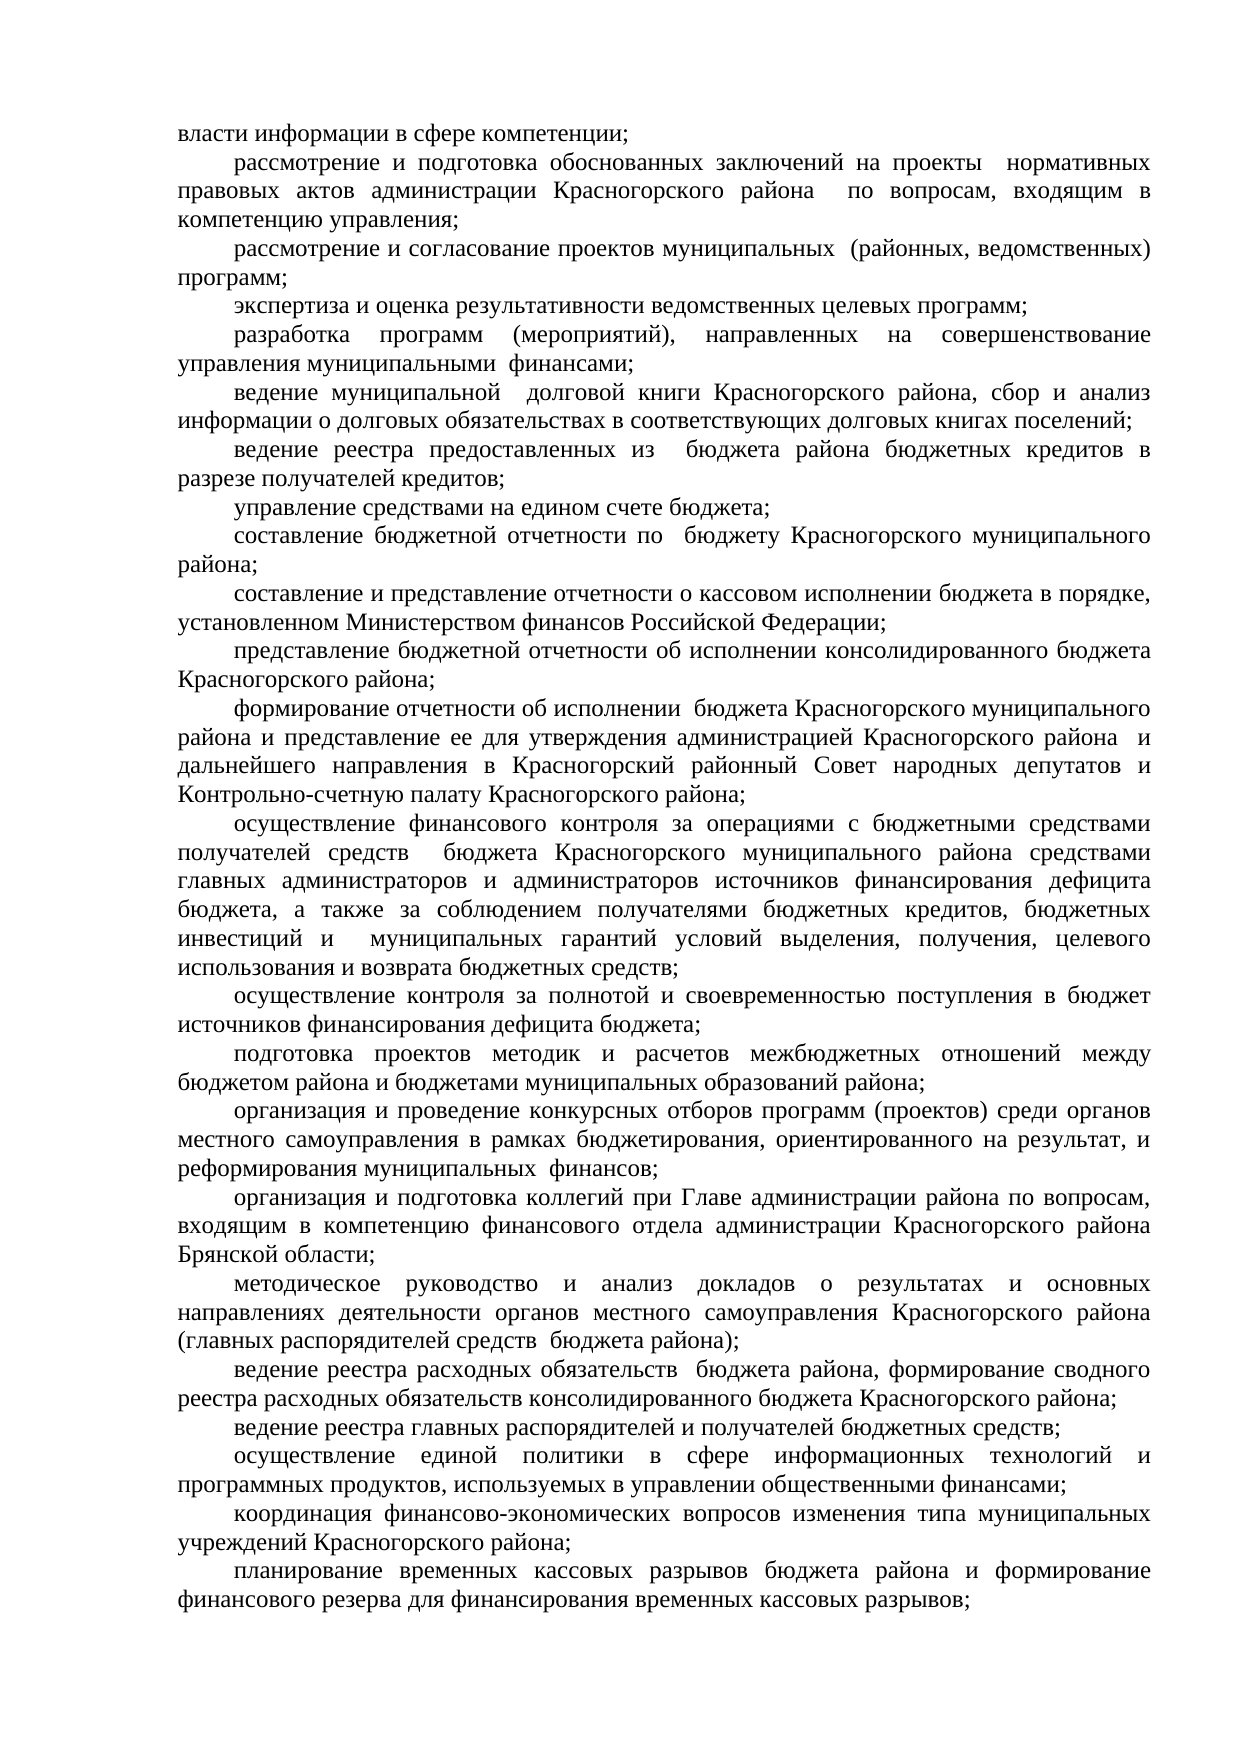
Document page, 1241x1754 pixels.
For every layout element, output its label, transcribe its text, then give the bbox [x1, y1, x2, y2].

text ведение реестра главных распорядителей и получателей бюджетных средств; [177, 1412, 1152, 1441]
text планирование временных кассовых разрывов бюджета района и формирование финансового резерва для финансирования временных кассовых разрывов; [177, 1556, 1152, 1613]
text подготовка проектов методик и расчетов межбюджетных отношений между бюджетом района и бюджетами муниципальных образований района; [177, 1038, 1152, 1096]
text координация финансово-экономических вопросов изменения типа муниципальных учреждений Красногорского района; [177, 1498, 1152, 1556]
text осуществление контроля за полнотой и своевременностью поступления в бюджет источников финансирования дефицита бюджета; [177, 981, 1152, 1038]
text рассмотрение и согласование проектов муниципальных (районных, ведомственных) программ; [177, 233, 1152, 291]
text ведение реестра расходных обязательств бюджета района, формирование сводного реестра расходных обязательств консолидированного бюджета Красногорского района; [177, 1354, 1152, 1412]
text организация и проведение конкурсных отборов программ (проектов) среди органов местного самоуправления в рамках бюджетирования, ориентированного на результат, и реформирования муниципальных финансов; [177, 1096, 1152, 1182]
text осуществление единой политики в сфере информационных технологий и программных продуктов, используемых в управлении общественными финансами; [177, 1441, 1152, 1498]
text осуществление финансового контроля за операциями с бюджетными средствами получателей средств бюджета Красногорского муниципального района средствами главных администраторов и администраторов источников финансирования дефицита бюджета, а также за соблюдением получателями бюджетных кредитов, бюджетных инвестиций и муниципальных гарантий условий выделения, получения, целевого использования и возврата бюджетных средств; [177, 808, 1152, 981]
text составление и представление отчетности о кассовом исполнении бюджета в порядке, установленном Министерством финансов Российской Федерации; [177, 578, 1152, 636]
text составление бюджетной отчетности по бюджету Красногорского муниципального района; [177, 521, 1152, 578]
text формирование отчетности об исполнении бюджета Красногорского муниципального района и представление ее для утверждения администрацией Красногорского района и дальнейшего направления в Красногорский районный Совет народных депутатов и Контрольно-счетную палату Красногорского района; [177, 693, 1152, 808]
text рассмотрение и подготовка обоснованных заключений на проекты нормативных правовых актов администрации Красногорского района по вопросам, входящим в компетенцию управления; [177, 147, 1152, 233]
text экспертиза и оценка результативности ведомственных целевых программ; [177, 291, 1152, 319]
text ведение реестра предоставленных из бюджета района бюджетных кредитов в разрезе получателей кредитов; [177, 434, 1152, 492]
text организация и подготовка коллегий при Главе администрации района по вопросам, входящим в компетенцию финансового отдела администрации Красногорского района Брянской области; [177, 1182, 1152, 1268]
text ведение муниципальной долговой книги Красногорского района, сбор и анализ информации о долговых обязательствах в соответствующих долговых книгах поселений; [177, 377, 1152, 434]
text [177, 118, 1152, 147]
text управление средствами на едином счете бюджета; [177, 492, 1152, 521]
text методическое руководство и анализ докладов о результатах и основных направлениях деятельности органов местного самоуправления Красногорского района (главных распорядителей средств бюджета района); [177, 1268, 1152, 1354]
text разработка программ (мероприятий), направленных на совершенствование управления муниципальными финансами; [177, 319, 1152, 377]
text представление бюджетной отчетности об исполнении консолидированного бюджета Красногорского района; [177, 636, 1152, 693]
